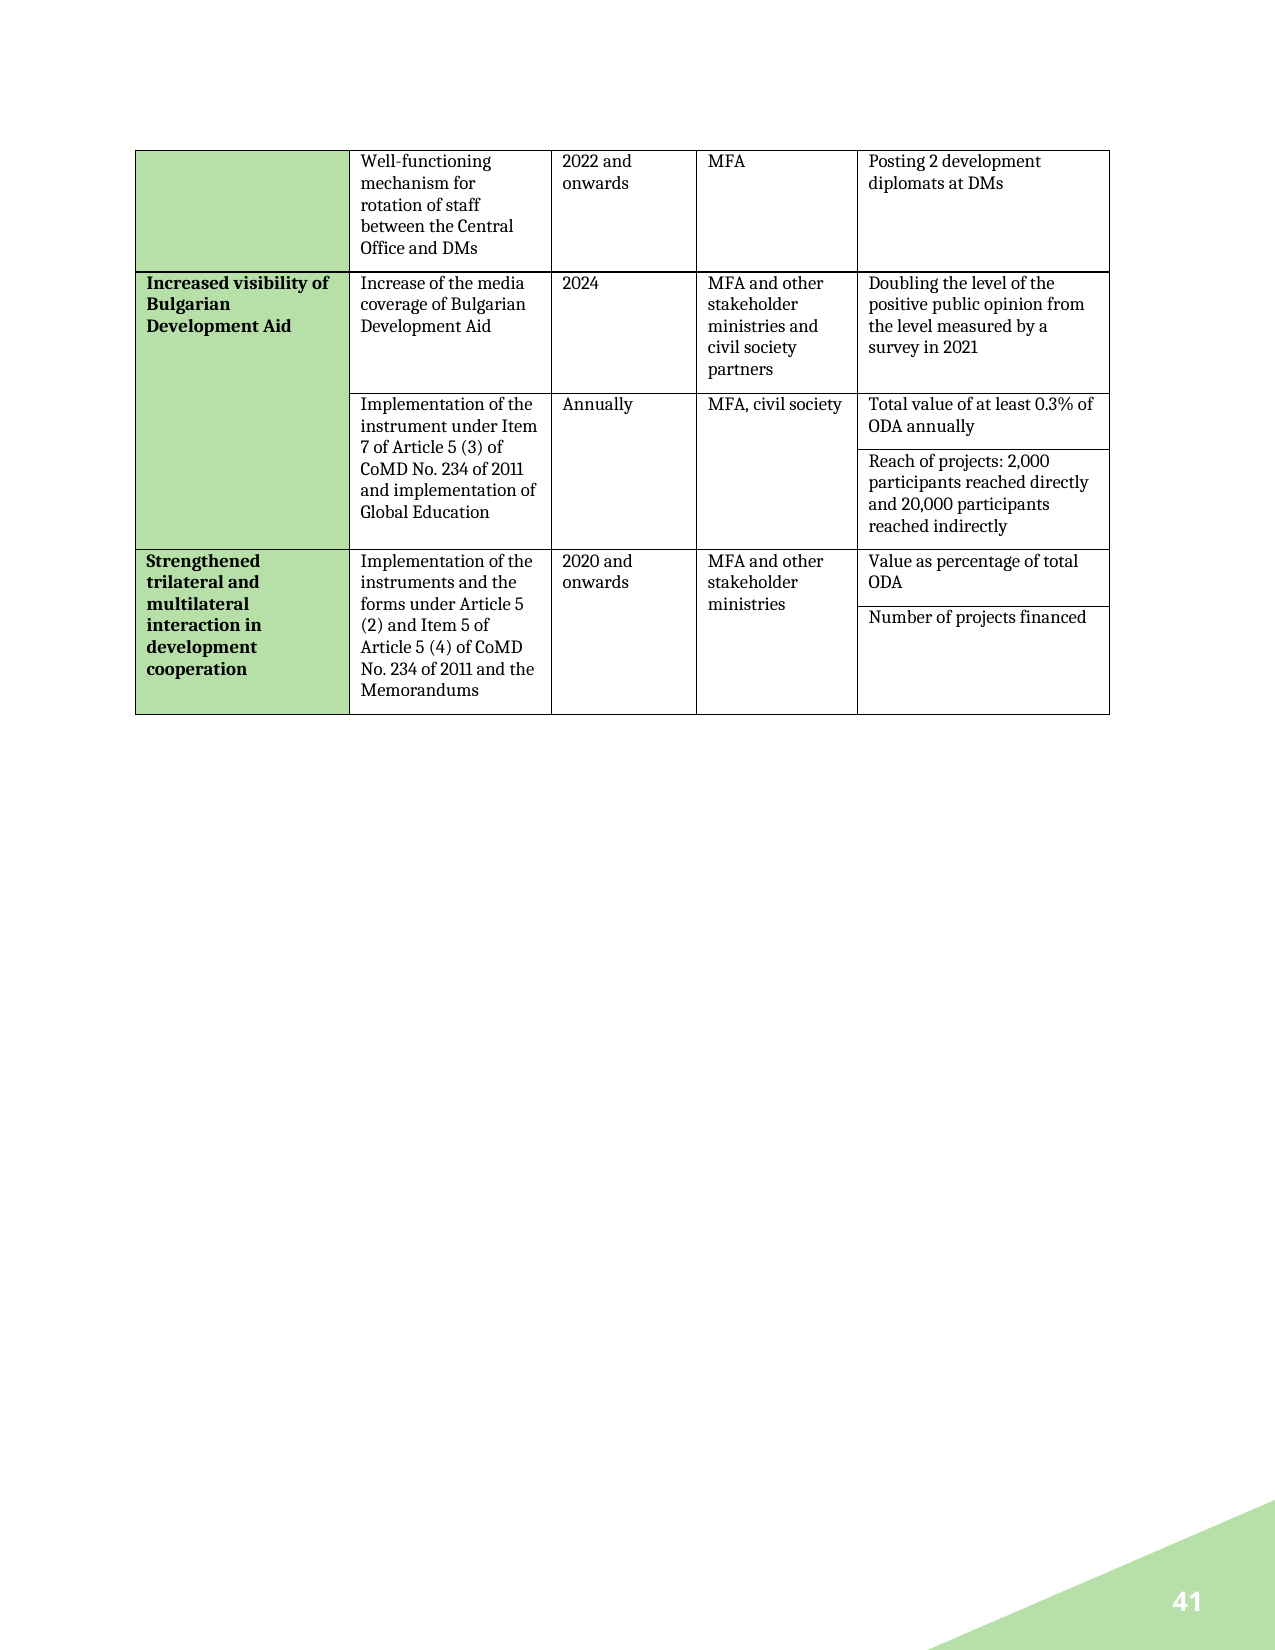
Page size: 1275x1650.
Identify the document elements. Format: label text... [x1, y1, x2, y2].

table_cell 2024 [552, 273, 696, 393]
table_cell MFA and other stakeholder ministries and civil society partners [697, 273, 857, 393]
table_cell Doubling the level of the positive public opinion from the level measured by a survey in 2021 [858, 273, 1109, 393]
table_cell Well-functioning mechanism for rotation of staff between the Central Office and DMs [350, 151, 551, 271]
table_cell Implementation of the instrument under Item 7 of Article 5 (3) of CoMD No. 234 of 2011 and implementation of Global Education [350, 394, 551, 549]
table_cell MFA [697, 151, 857, 271]
table_cell Annually [552, 394, 696, 549]
table_cell Posting 2 development diplomats at DMs [858, 151, 1109, 271]
table_cell MFA and other stakeholder ministries [697, 550, 857, 714]
table_cell Increased visibility of Bulgarian Development Aid [136, 273, 349, 549]
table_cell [136, 151, 349, 271]
table_cell Increase of the media coverage of Bulgarian Development Aid [350, 273, 551, 393]
table_cell Reach of projects: 2,000 participants reached directly and 20,000 participants reached indirectly [858, 450, 1109, 549]
table_cell 2022 and onwards [552, 151, 696, 271]
table_cell Strengthened trilateral and multilateral interaction in development cooperation [136, 550, 349, 714]
table_cell Total value of at least 0.3% of ODA annually [858, 394, 1109, 449]
table_cell Implementation of the instruments and the forms under Article 5 (2) and Item 5 of Article 5 (4) of CoMD No. 234 of 2011 and the Memorandums [350, 550, 551, 714]
table_cell 2020 and onwards [552, 550, 696, 714]
table_cell MFA, civil society [697, 394, 857, 549]
table_cell Value as percentage of total ODA [858, 550, 1109, 606]
table_cell Number of projects financed [858, 607, 1109, 714]
